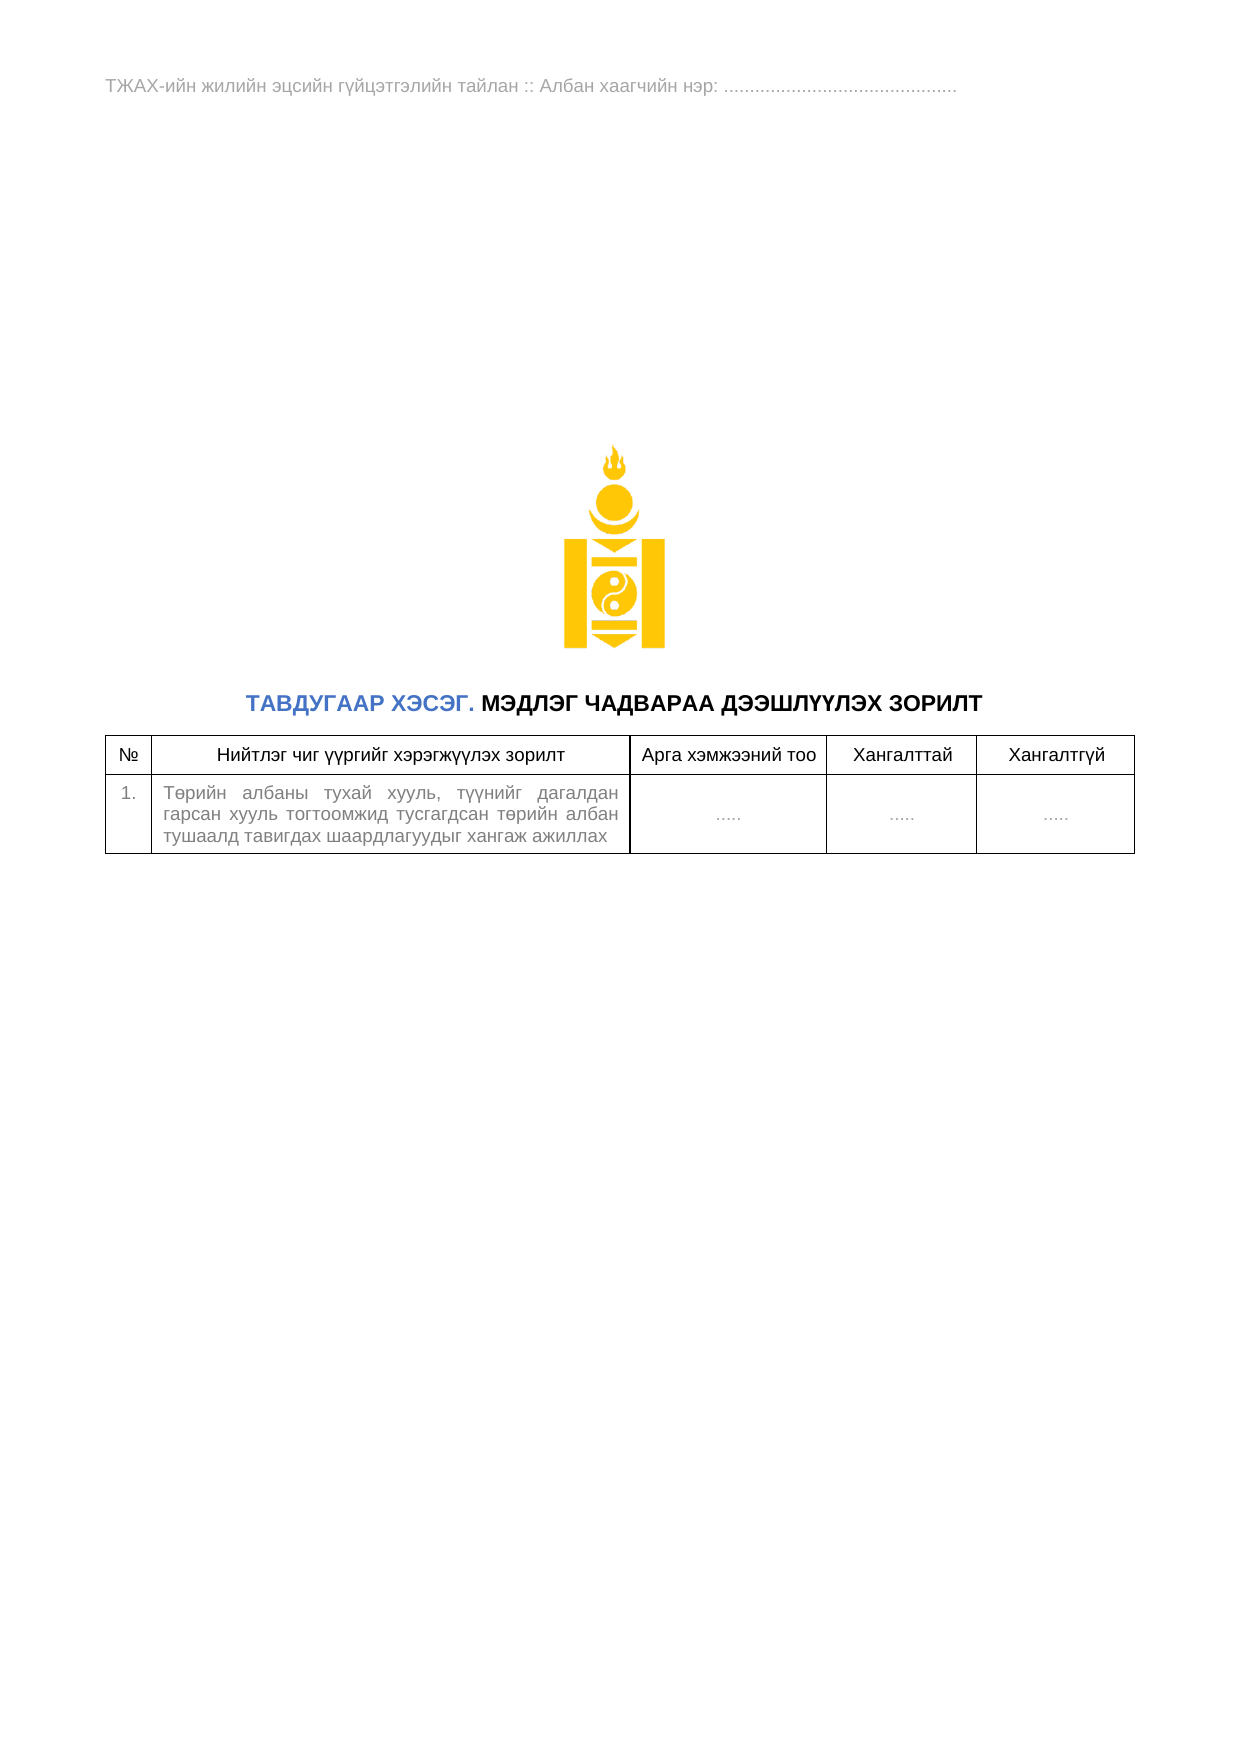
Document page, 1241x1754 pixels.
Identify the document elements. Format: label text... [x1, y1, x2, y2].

table_cell ..... [977, 775, 1134, 852]
table_cell ..... [631, 775, 826, 852]
table_header № [106, 736, 151, 774]
table_cell Төрийн албаны тухай хууль, түүнийг дагалдан гарсан хууль тогтоомжид тусгагдсан төрийн албан тушаалд тавигдах шаардлагуудыг хангаж ажиллах [152, 775, 629, 852]
picture [539, 440, 689, 651]
table_cell ..... [827, 775, 976, 852]
table_header Нийтлэг чиг үүргийг хэрэгжүүлэх зорилт [152, 736, 629, 774]
table_header Хангалттай [827, 736, 976, 774]
table_header Арга хэмжээний тоо [631, 736, 826, 774]
table_header Хангалтгүй [977, 736, 1134, 774]
text ТАВДУГААР ХЭСЭГ. МЭДЛЭГ ЧАДВАРАА ДЭЭШЛҮҮЛЭХ ЗОРИЛТ [105, 690, 1123, 716]
table_cell 1. [106, 775, 151, 852]
